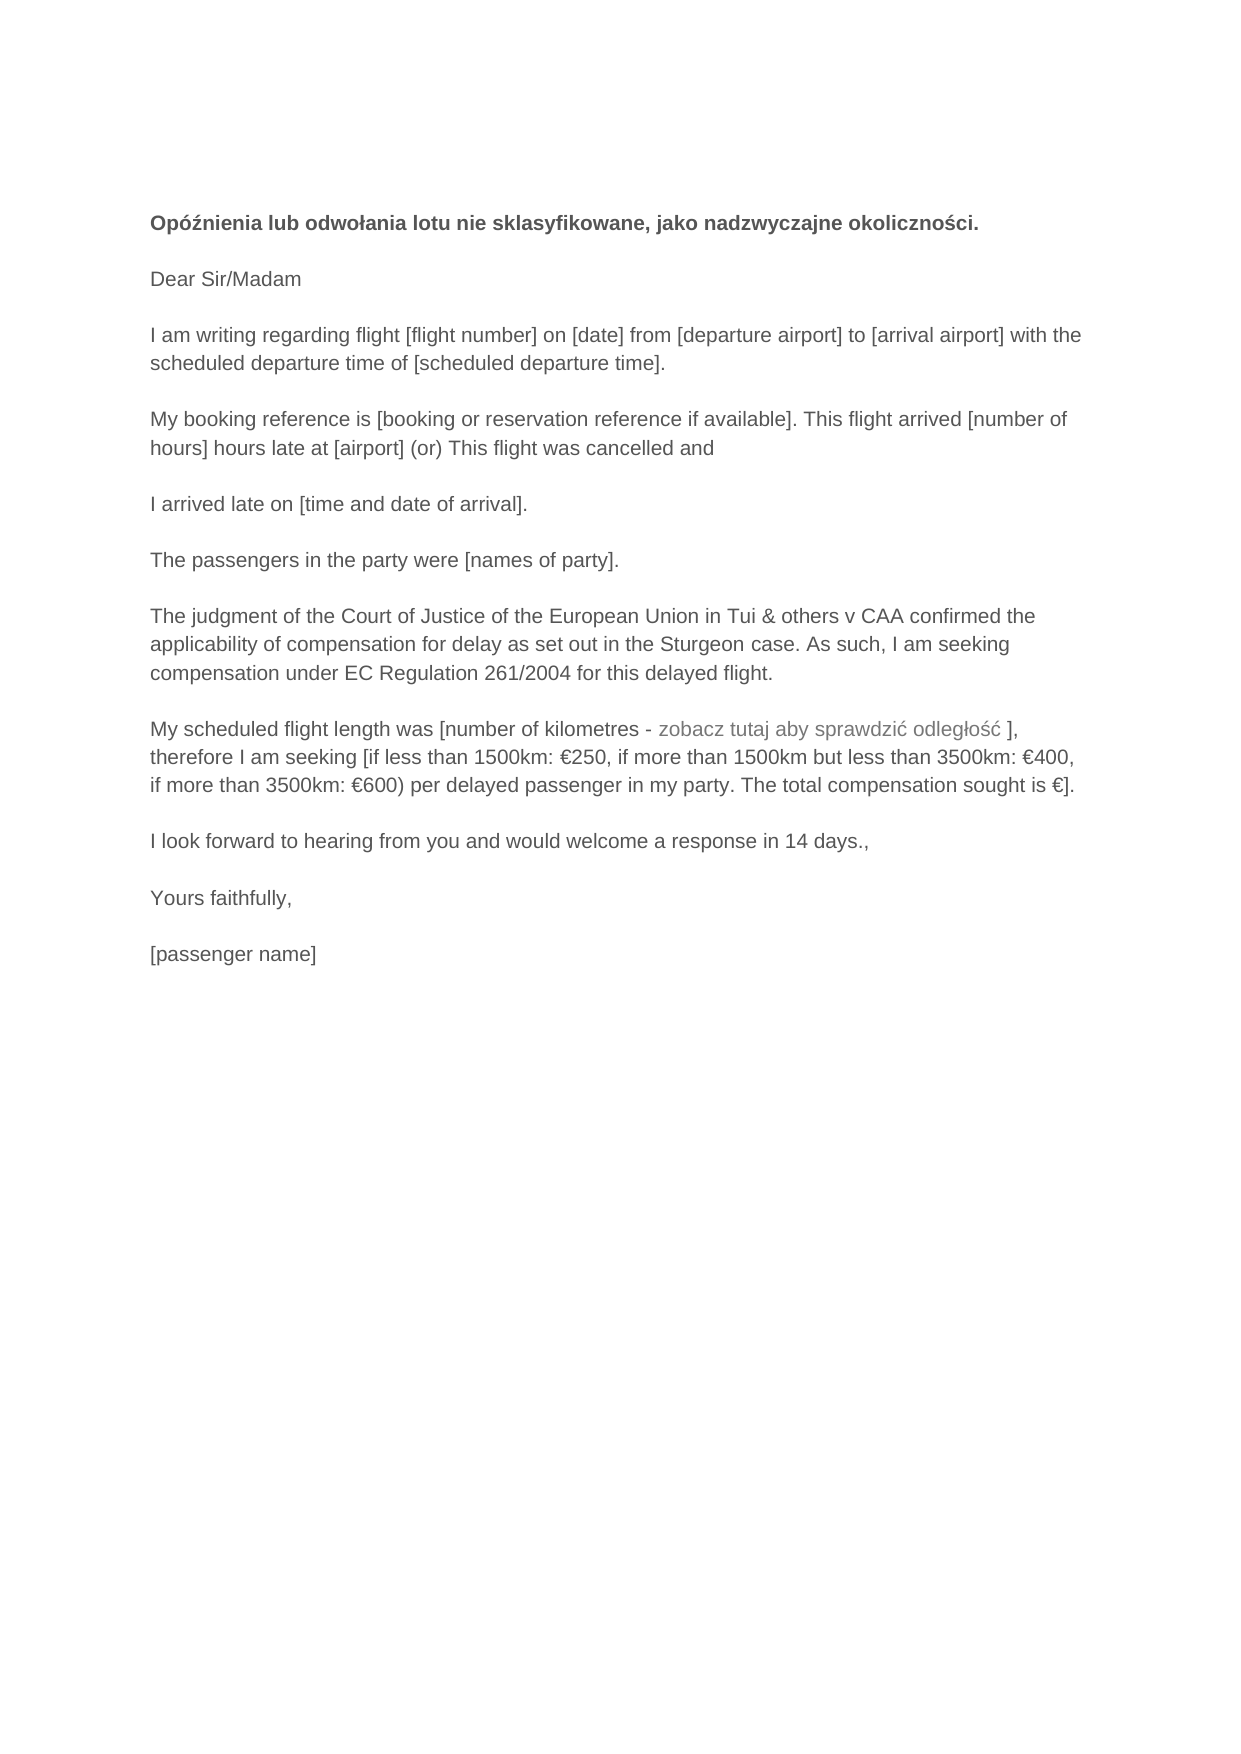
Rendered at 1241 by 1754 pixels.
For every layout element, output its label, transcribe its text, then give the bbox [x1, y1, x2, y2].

text The passengers in the party were [names of party]. [150, 544, 1090, 572]
text I am writing regarding flight [flight number] on [date] from [departure airport] to [arrival airport] with the scheduled departure time of [scheduled departure time]. [150, 319, 1090, 375]
text Dear Sir/Madam [150, 262, 1090, 291]
text Yours faithfully, [150, 881, 1090, 909]
text The judgment of the Court of Justice of the European Union in Tui & others v CAA confirmed the applicability of compensation for delay as set out in the Sturgeon case. As such, I am seeking compensation under EC Regulation 261/2004 for this delayed flight. [150, 600, 1090, 684]
text I look forward to hearing from you and would welcome a response in 14 days., [150, 825, 1090, 853]
text My booking reference is [booking or reservation reference if available]. This flight arrived [number of hours] hours late at [airport] (or) This flight was cancelled and [150, 403, 1090, 459]
text [passenger name] [150, 937, 1090, 966]
text My scheduled flight length was [number of kilometres - zobacz tutaj aby sprawdzić odległość ], therefore I am seeking [if less than 1500km: €250, if more than 1500km but less than 3500km: €400, if more than 3500km: €600) per delayed passenger in my party. The total compensation sought is €]. [150, 712, 1090, 797]
text Opóźnienia lub odwołania lotu nie sklasyfikowane, jako nadzwyczajne okoliczności. [150, 206, 1090, 234]
text I arrived late on [time and date of arrival]. [150, 487, 1090, 516]
